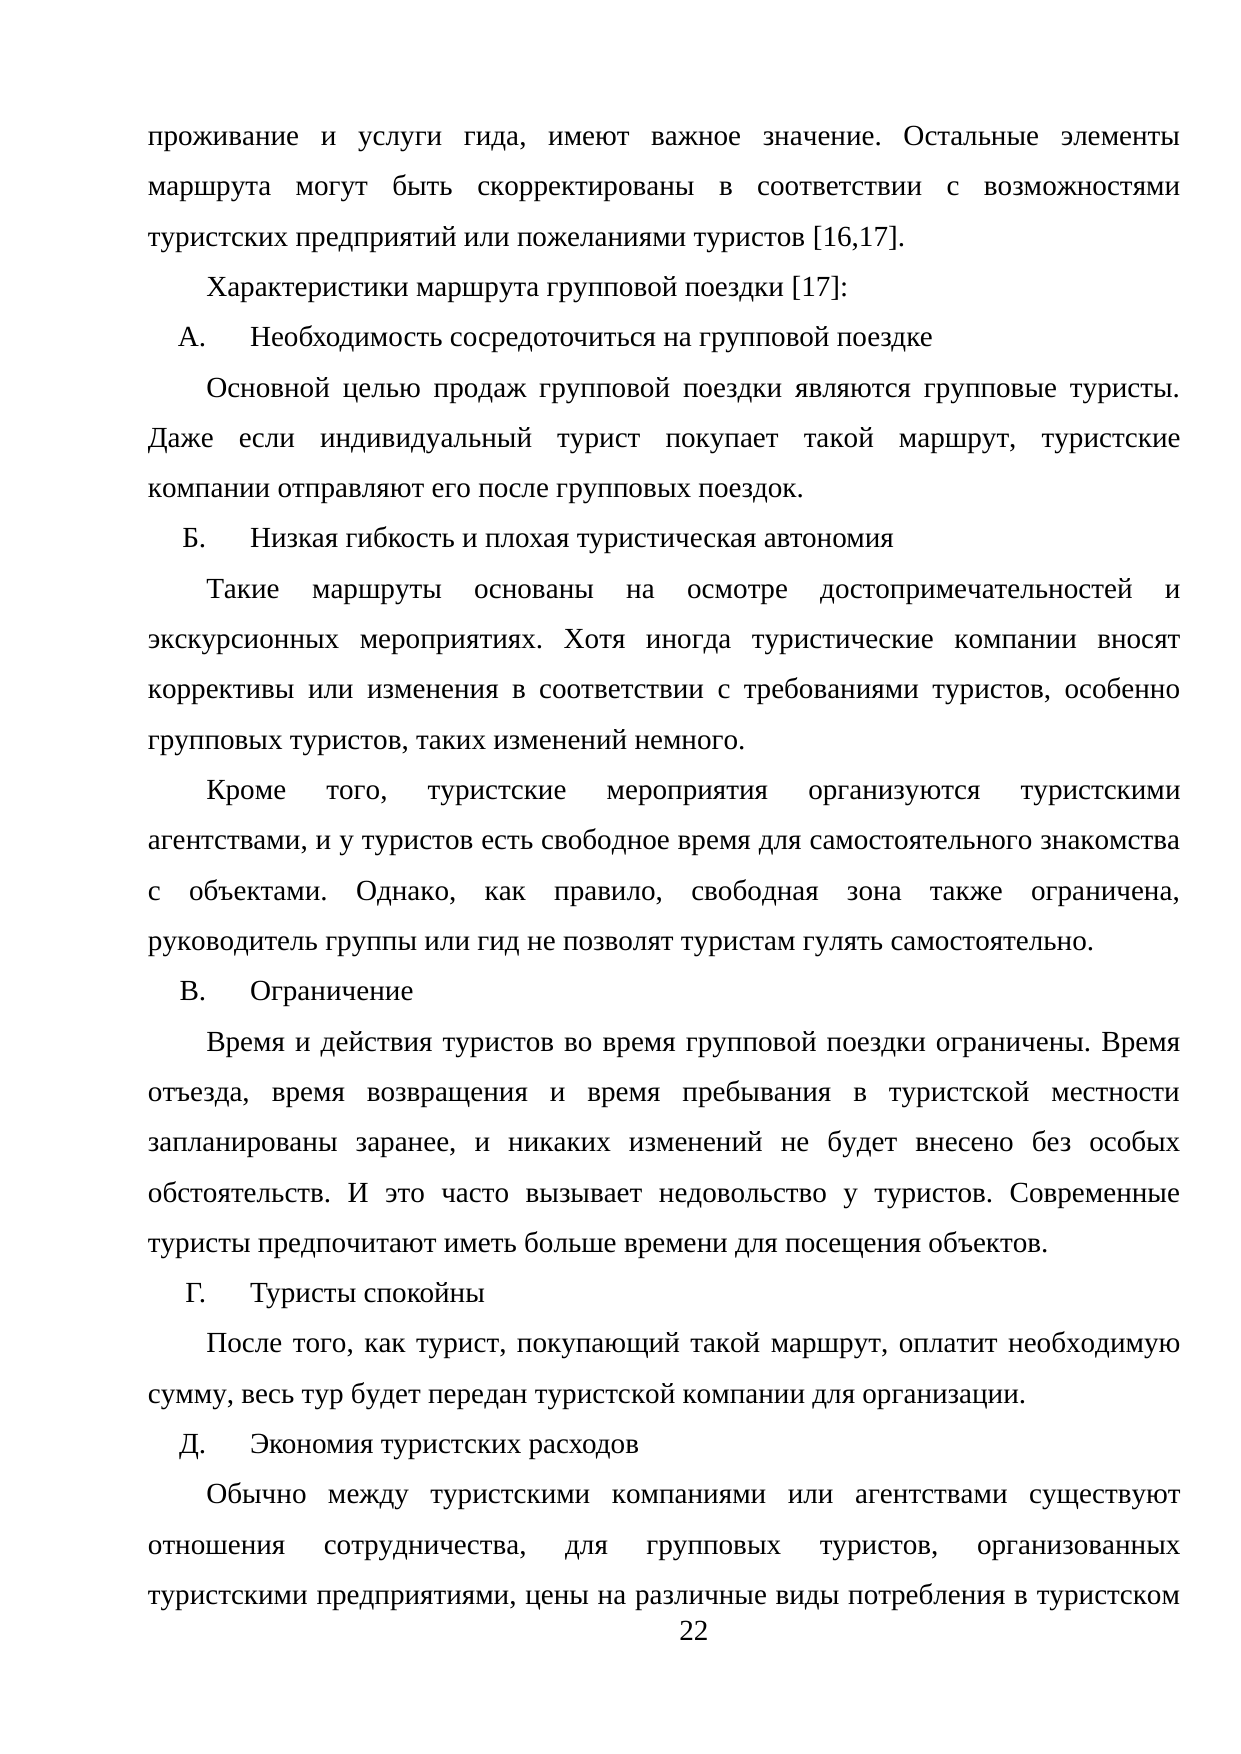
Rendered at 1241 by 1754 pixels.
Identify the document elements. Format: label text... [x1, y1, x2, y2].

text После того, как турист, покупающий такой маршрут, оплатит необходимую сумму, весь тур будет передан туристской компании для организации. [148, 1326, 1181, 1409]
list Ограничение [206, 973, 1181, 1007]
list Экономия туристских расходов [206, 1426, 1181, 1460]
list Необходимость сосредоточиться на групповой поездке [206, 319, 1181, 353]
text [148, 118, 1181, 252]
text Основной целью продаж групповой поездки являются групповые туристы. Даже если индивидуальный турист покупает такой маршрут, туристские компании отправляют его после групповых поездок. [148, 370, 1181, 504]
list Низкая гибкость и плохая туристическая автономия [206, 521, 1181, 554]
text Характеристики маршрута групповой поездки [17]: [148, 269, 1181, 303]
text Кроме того, туристские мероприятия организуются туристскими агентствами, и у туристов есть свободное время для самостоятельного знакомства с объектами. Однако, как правило, свободная зона также ограничена, руководитель группы или гид не позволят туристам гулять самостоятельно. [148, 772, 1181, 957]
list Туристы спокойны [206, 1275, 1181, 1309]
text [148, 1477, 1181, 1611]
text Такие маршруты основаны на осмотре достопримечательностей и экскурсионных мероприятиях. Хотя иногда туристические компании вносят коррективы или изменения в соответствии с требованиями туристов, особенно групповых туристов, таких изменений немного. [148, 571, 1181, 755]
text Время и действия туристов во время групповой поездки ограничены. Время отъезда, время возвращения и время пребывания в туристской местности запланированы заранее, и никаких изменений не будет внесено без особых обстоятельств. И это часто вызывает недовольство у туристов. Современные туристы предпочитают иметь больше времени для посещения объектов. [148, 1024, 1181, 1258]
